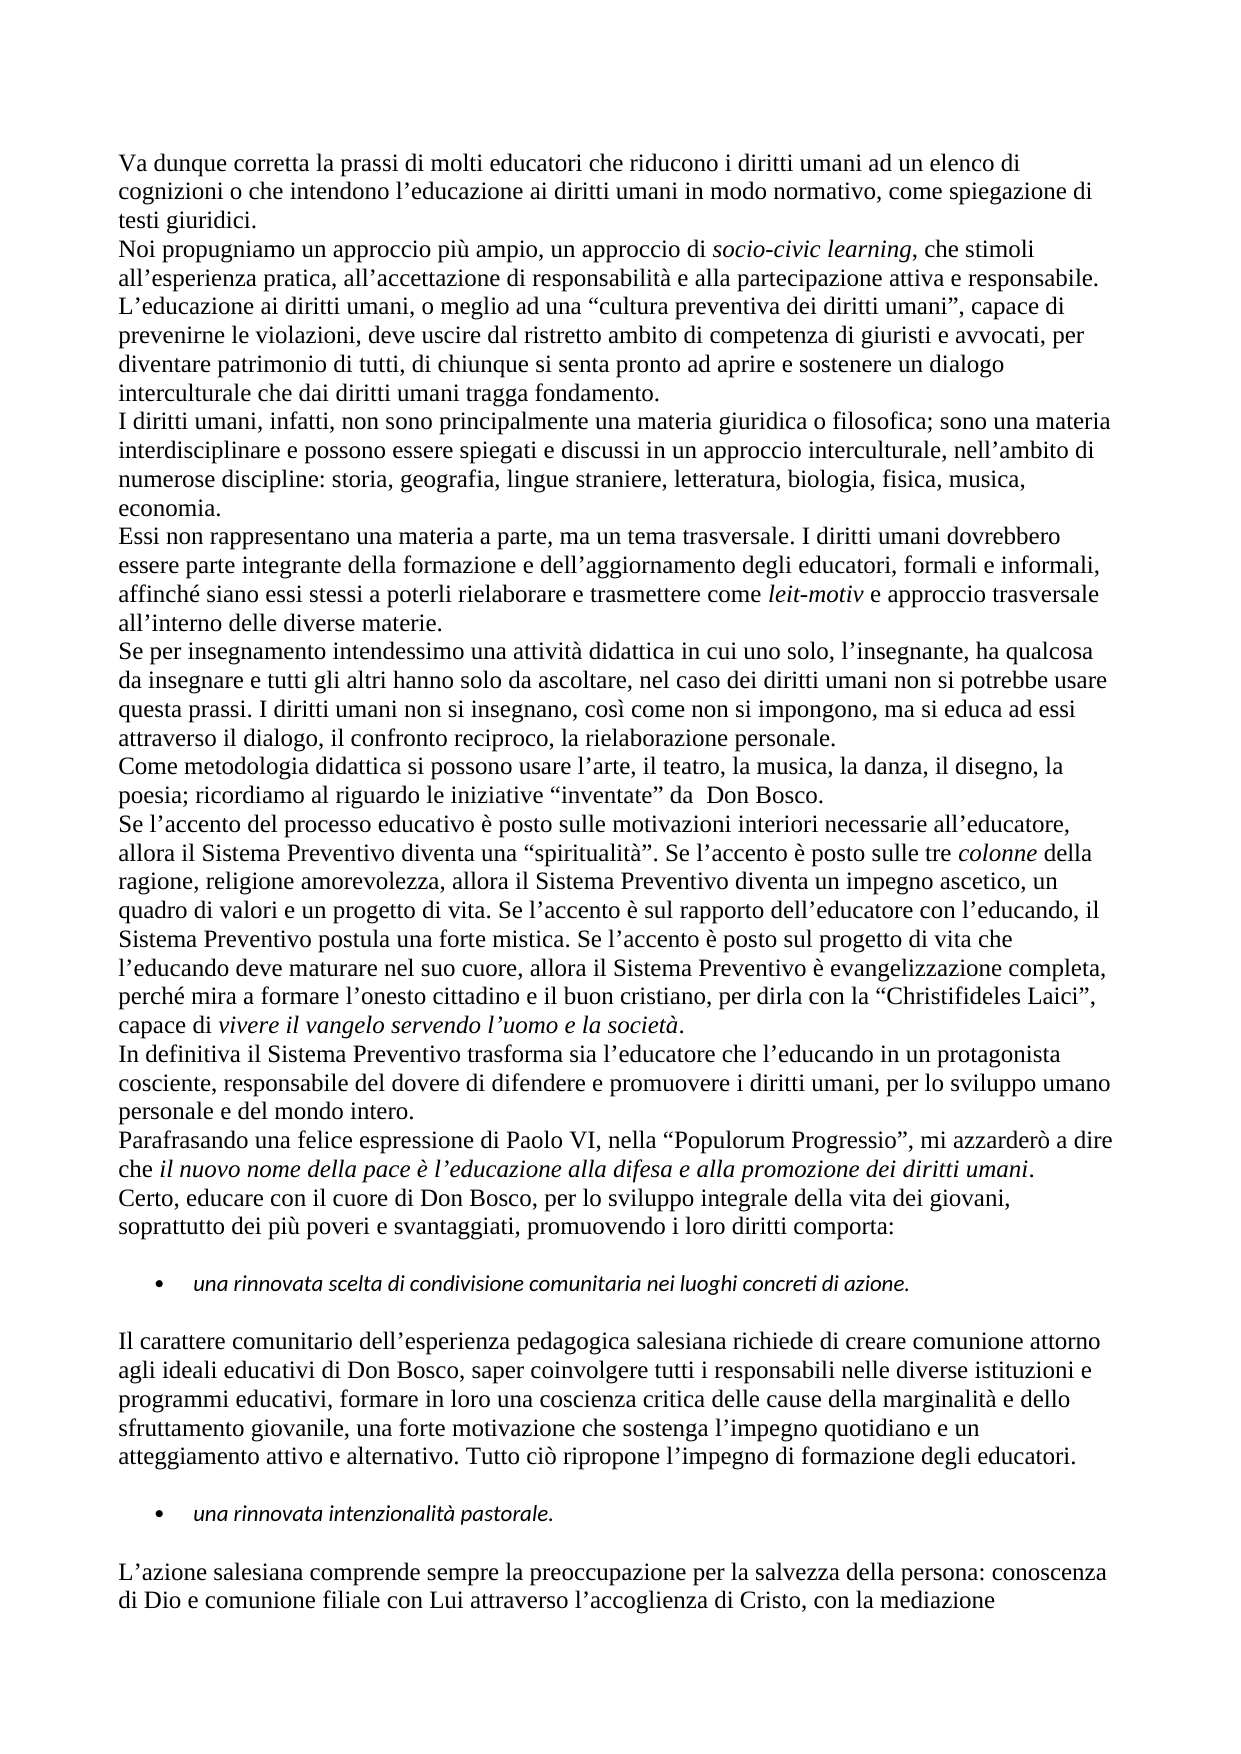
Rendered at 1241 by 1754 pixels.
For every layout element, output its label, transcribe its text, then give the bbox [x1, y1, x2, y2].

list una rinnovata intenzionalità pastorale. [156, 1499, 1122, 1527]
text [118, 1557, 1122, 1614]
list una rinnovata scelta di condivisione comunitaria nei luoghi concreti di azione. [156, 1269, 1122, 1297]
text Il carattere comunitario dell’esperienza pedagogica salesiana richiede di creare comunione attorno agli ideali educativi di Don Bosco, saper coinvolgere tutti i responsabili nelle diverse istituzioni e programmi educativi, formare in loro una coscienza critica delle cause della marginalità e dello sfruttamento giovanile, una forte motivazione che sostenga l’impegno quotidiano e un atteggiamento attivo e alternativo. Tutto ciò ripropone l’impegno di formazione degli educatori. [118, 1326, 1122, 1470]
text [118, 148, 1122, 1240]
